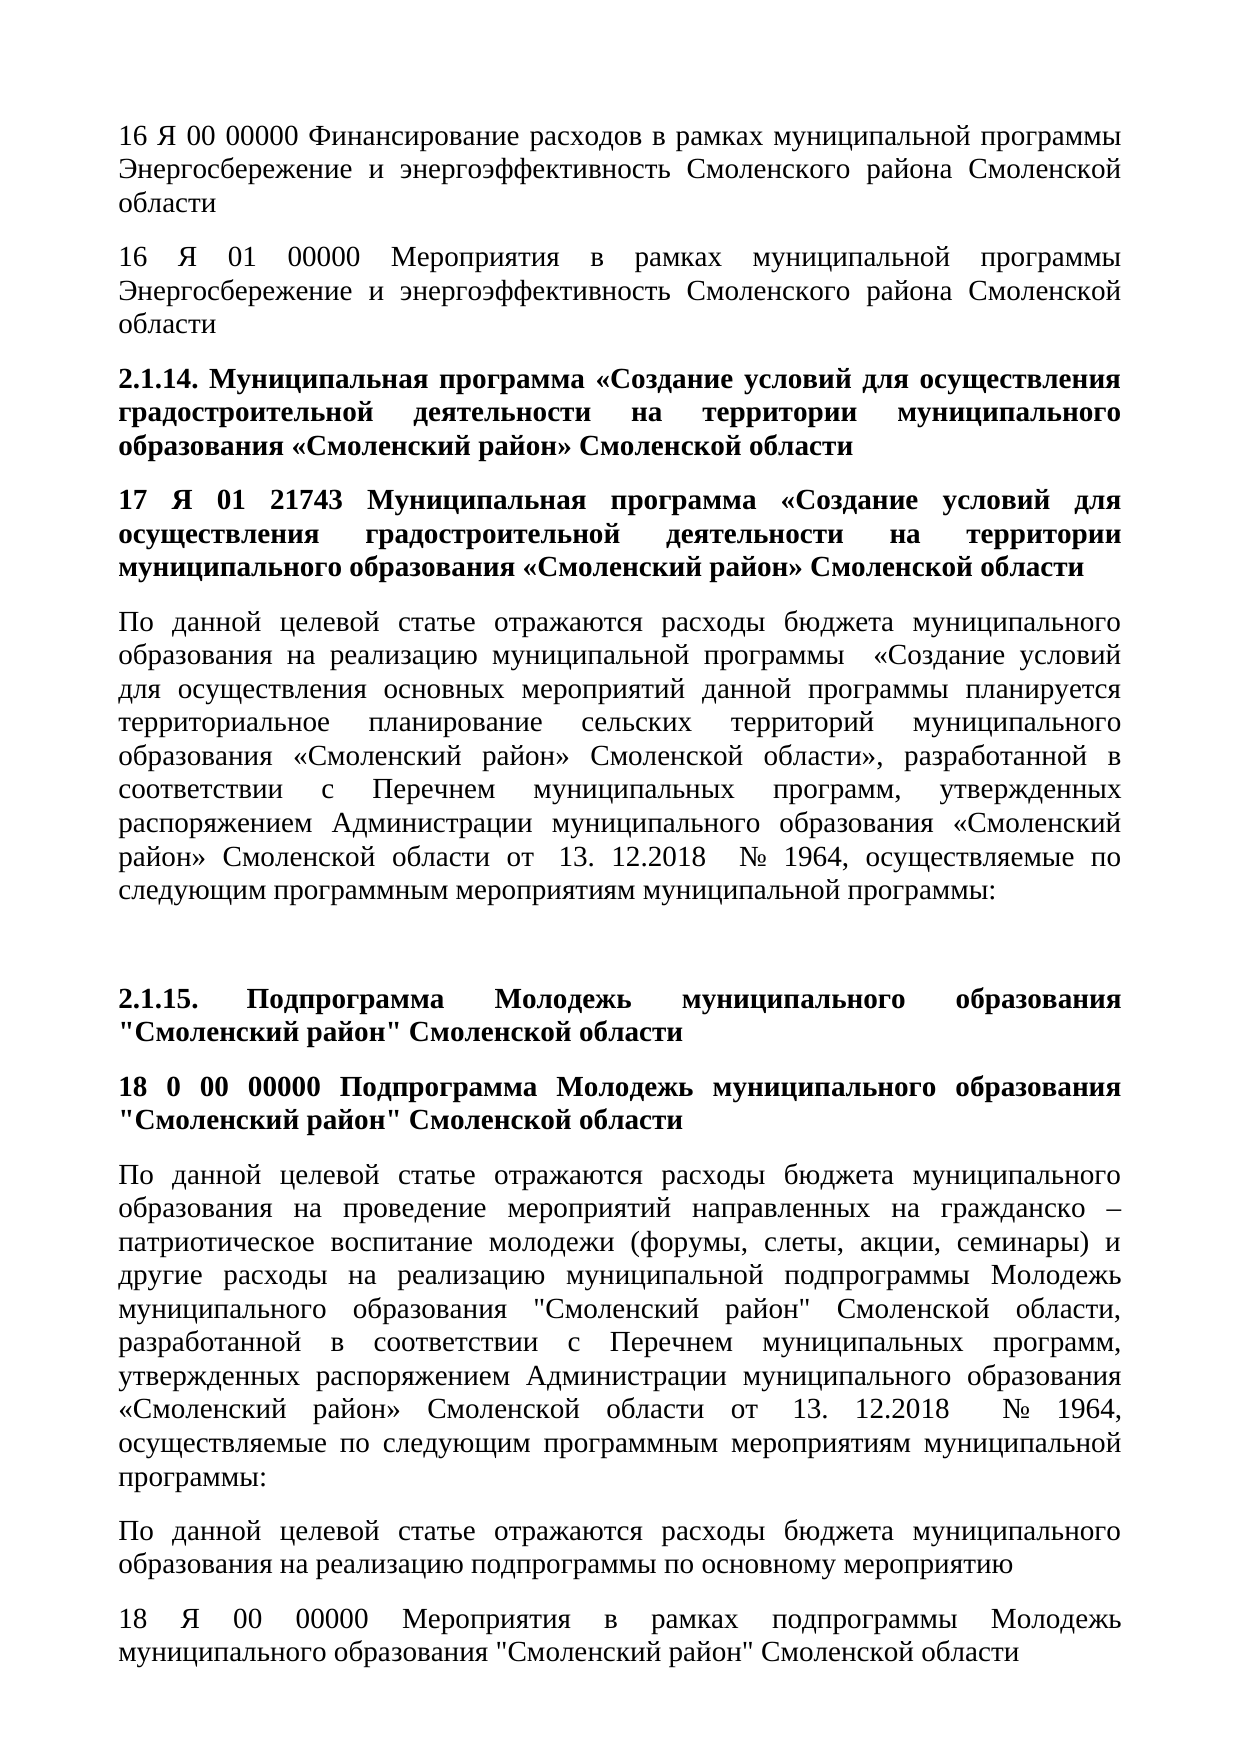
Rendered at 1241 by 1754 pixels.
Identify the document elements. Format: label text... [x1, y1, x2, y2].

text По данной целевой статье отражаются расходы бюджета муниципального образования на реализацию подпрограммы по основному мероприятию [118, 1513, 1122, 1580]
text 18 Я 00 00000 Мероприятия в рамках подпрограммы Молодежь муниципального образования "Смоленский район" Смоленской области [118, 1601, 1122, 1668]
text 2.1.14. Муниципальная программа «Создание условий для осуществления градостроительной деятельности на территории муниципального образования «Смоленский район» Смоленской области [118, 361, 1122, 462]
text 16 Я 00 00000 Финансирование расходов в рамках муниципальной программы Энергосбережение и энергоэффективность Смоленского района Смоленской области [118, 118, 1122, 219]
text 17 Я 01 21743 Муниципальная программа «Создание условий для осуществления градостроительной деятельности на территории муниципального образования «Смоленский район» Смоленской области [118, 482, 1122, 583]
text 18 0 00 00000 Подпрограмма Молодежь муниципального образования "Смоленский район" Смоленской области [118, 1069, 1122, 1136]
text 2.1.15. Подпрограмма Молодежь муниципального образования "Смоленский район" Смоленской области [118, 981, 1122, 1048]
text По данной целевой статье отражаются расходы бюджета муниципального образования на проведение мероприятий направленных на гражданско – патриотическое воспитание молодежи (форумы, слеты, акции, семинары) и другие расходы на реализацию муниципальной подпрограммы Молодежь муниципального образования "Смоленский район" Смоленской области, разработанной в соответствии с Перечнем муниципальных программ, утвержденных распоряжением Администрации муниципального образования «Смоленский район» Смоленской области от 13. 12.2018 № 1964, осуществляемые по следующим программным мероприятиям муниципальной программы: [118, 1157, 1122, 1492]
text 16 Я 01 00000 Мероприятия в рамках муниципальной программы Энергосбережение и энергоэффективность Смоленского района Смоленской области [118, 239, 1122, 340]
text По данной целевой статье отражаются расходы бюджета муниципального образования на реализацию муниципальной программы «Создание условий для осуществления основных мероприятий данной программы планируется территориальное планирование сельских территорий муниципального образования «Смоленский район» Смоленской области», разработанной в соответствии с Перечнем муниципальных программ, утвержденных распоряжением Администрации муниципального образования «Смоленский район» Смоленской области от 13. 12.2018 № 1964, осуществляемые по следующим программным мероприятиям муниципальной программы: [118, 604, 1122, 906]
